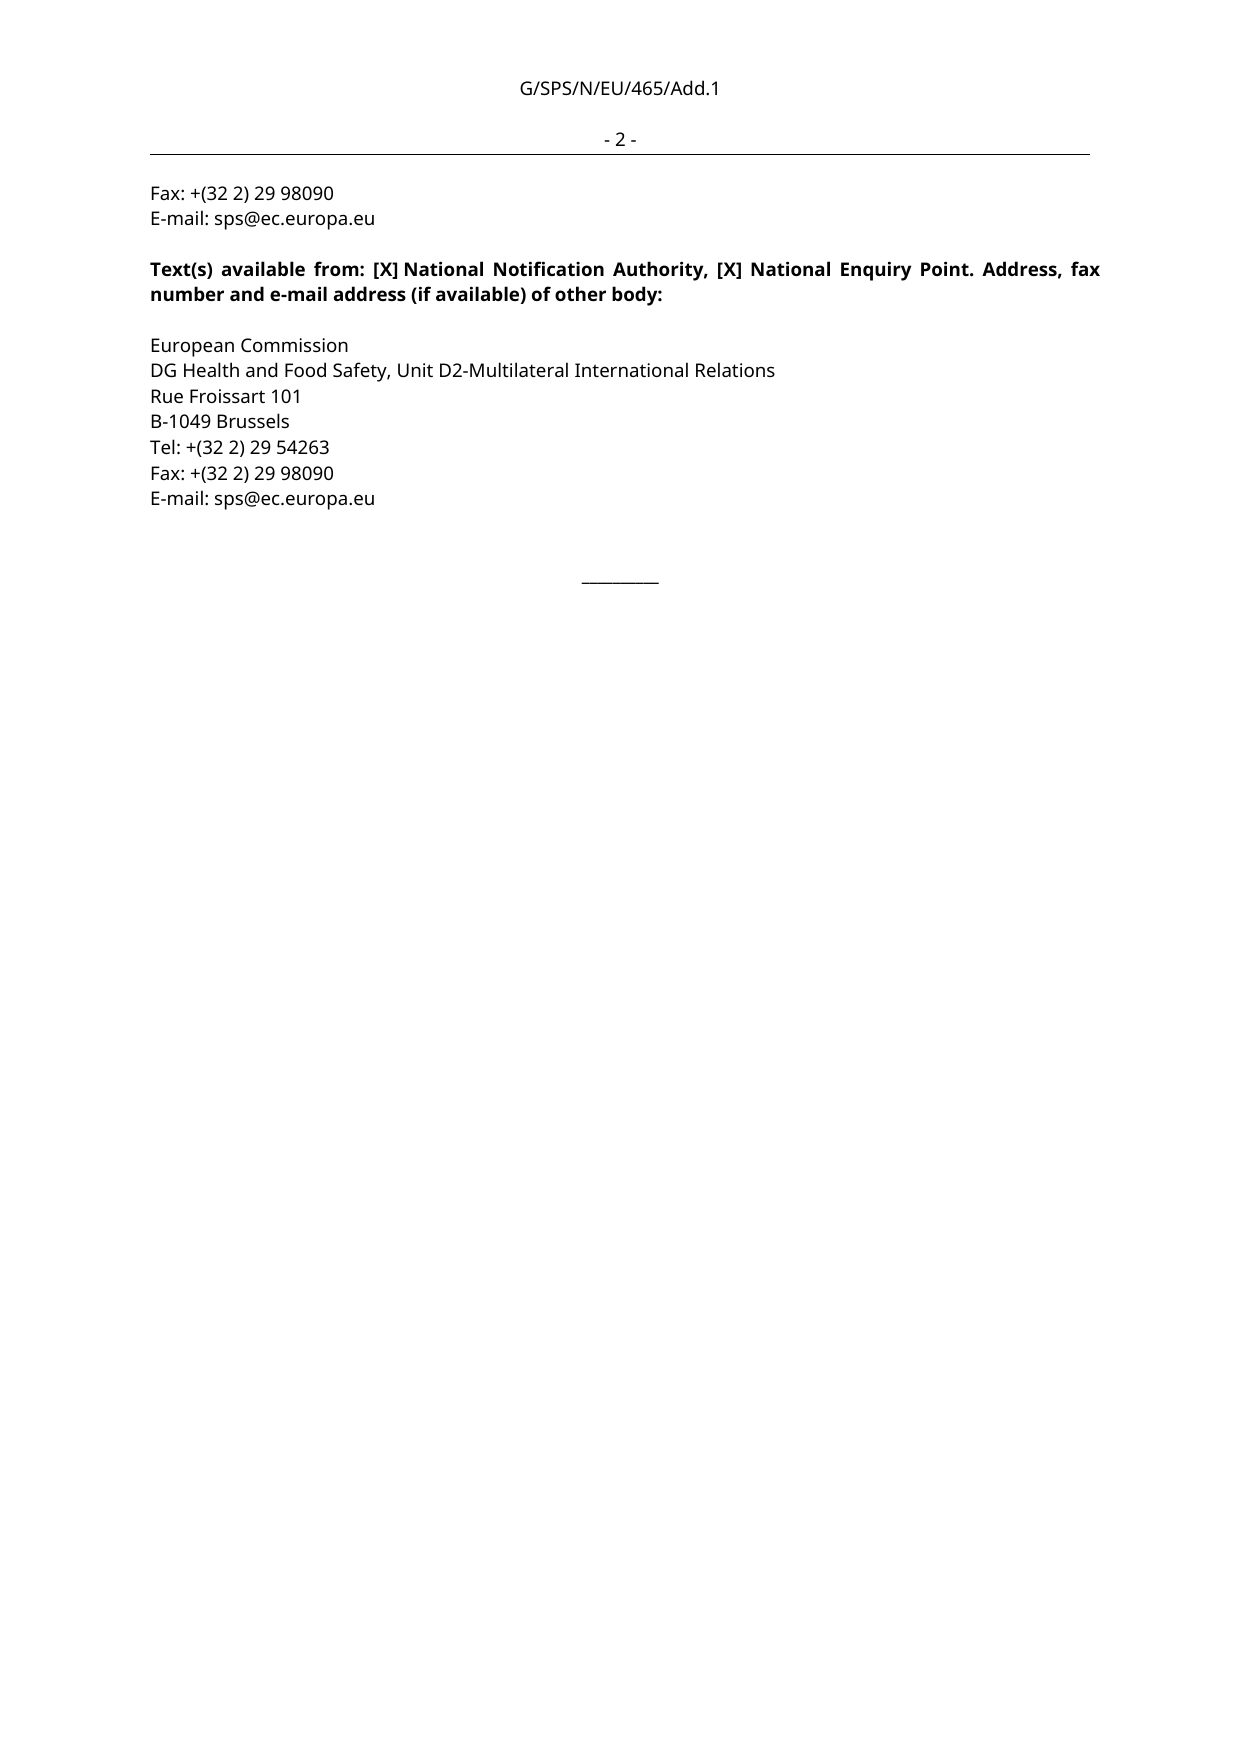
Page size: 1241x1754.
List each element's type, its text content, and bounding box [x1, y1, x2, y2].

table_cell Text(s) available from: [X] National Notification Authority, [X] National Enquiry Point. Address, fax number and e-mail address (if available) of other body: [150, 256, 1113, 332]
text __________ [150, 561, 1090, 587]
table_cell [150, 180, 1113, 256]
